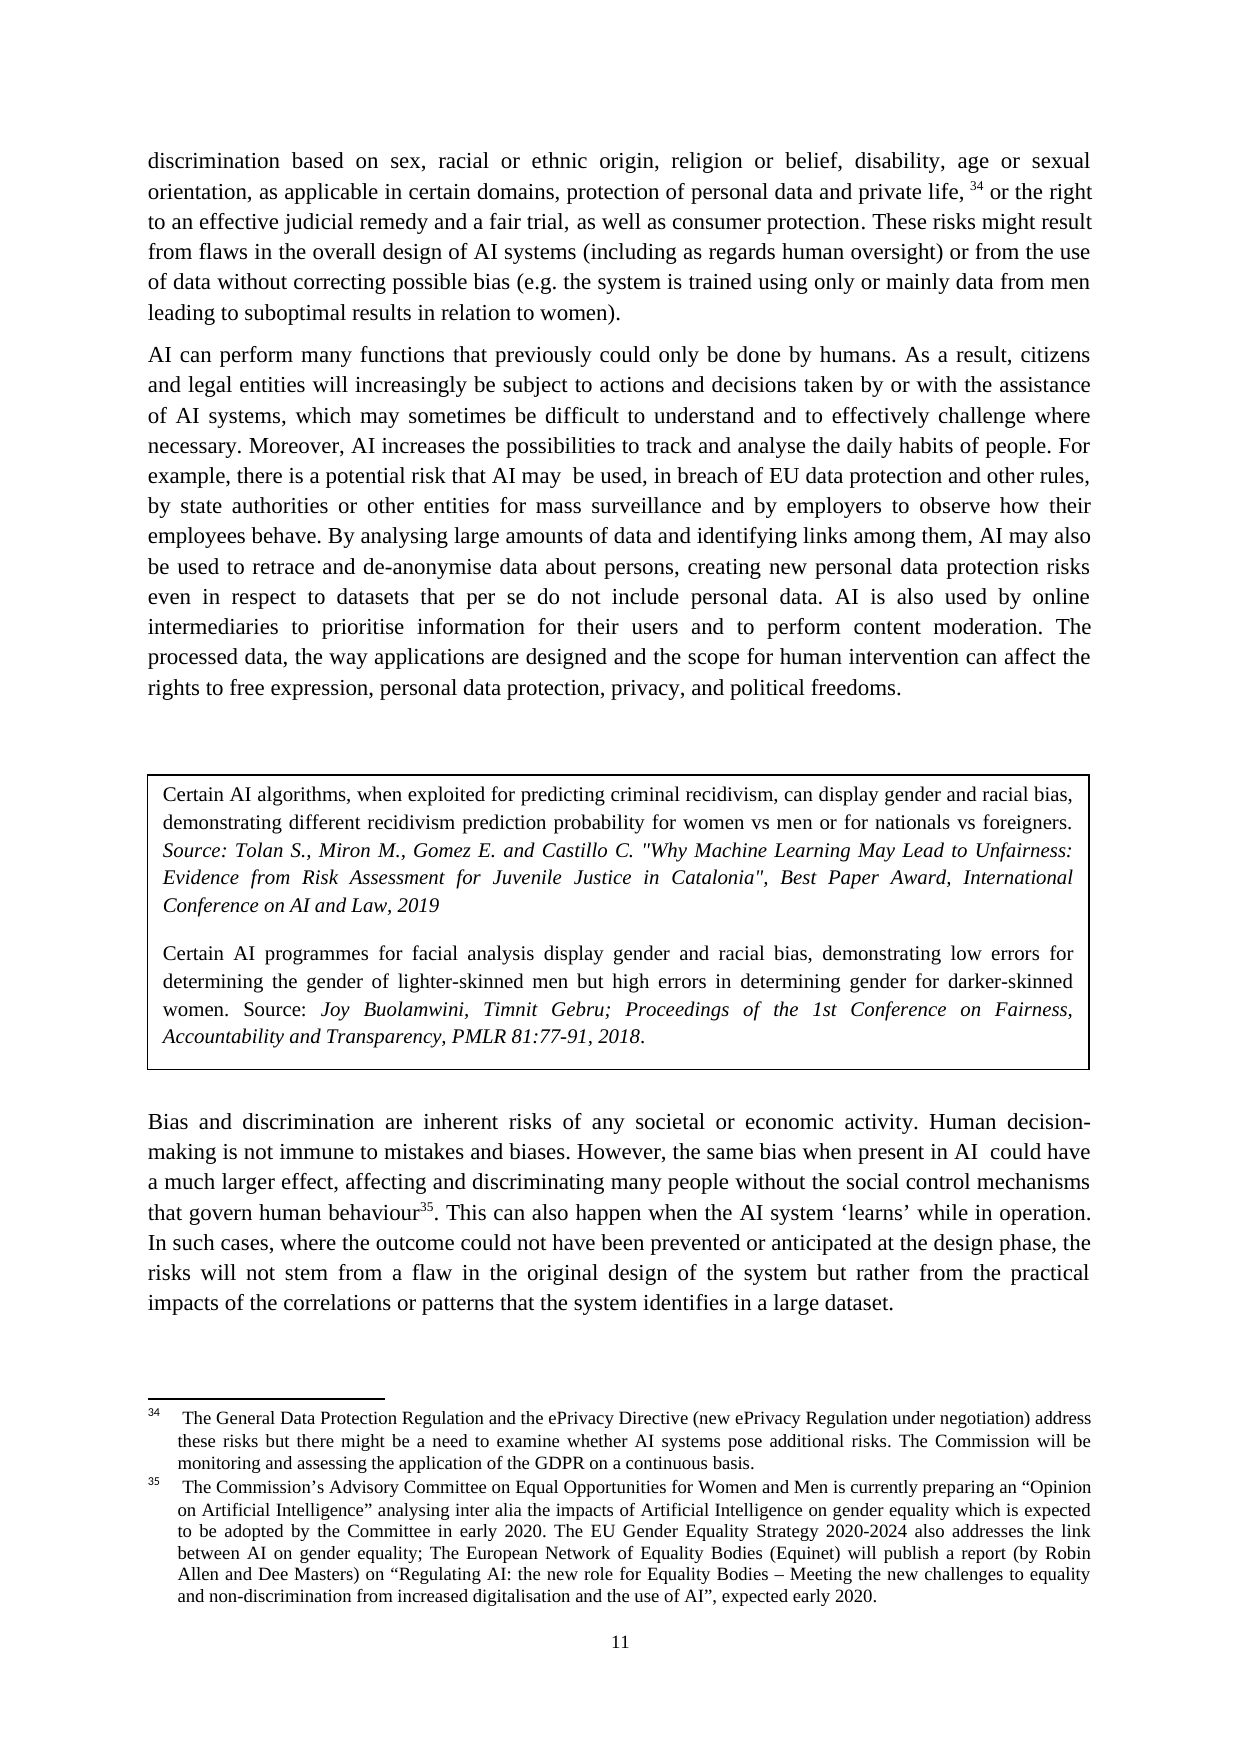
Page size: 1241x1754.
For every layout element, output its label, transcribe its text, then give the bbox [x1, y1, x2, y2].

text AI can perform many functions that previously could only be done by humans. As a result, citizens and legal entities will increasingly be subject to actions and decisions taken by or with the assistance of AI systems, which may sometimes be difficult to understand and to effectively challenge where necessary. Moreover, AI increases the possibilities to track and analyse the daily habits of people. For example, there is a potential risk that AI may be used, in breach of EU data protection and other rules, by state authorities or other entities for mass surveillance and by employers to observe how their employees behave. By analysing large amounts of data and identifying links among them, AI may also be used to retrace and de-anonymise data about persons, creating new personal data protection risks even in respect to datasets that per se do not include personal data. AI is also used by online intermediaries to prioritise information for their users and to perform content moderation. The processed data, the way applications are designed and the scope for human intervention can affect the rights to free expression, personal data protection, privacy, and political freedoms. [148, 341, 1093, 700]
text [148, 148, 1093, 325]
text Bias and discrimination are inherent risks of any societal or economic activity. Human decision-making is not immune to mistakes and biases. However, the same bias when present in AI could have a much larger effect, affecting and discriminating many people without the social control mechanisms that govern human behaviour. This can also happen when the AI system ‘learns’ while in operation. In such cases, where the outcome could not have been prevented or anticipated at the design phase, the risks will not stem from a flaw in the original design of the system but rather from the practical impacts of the correlations or patterns that the system identifies in a large dataset. [148, 767, 1093, 1316]
